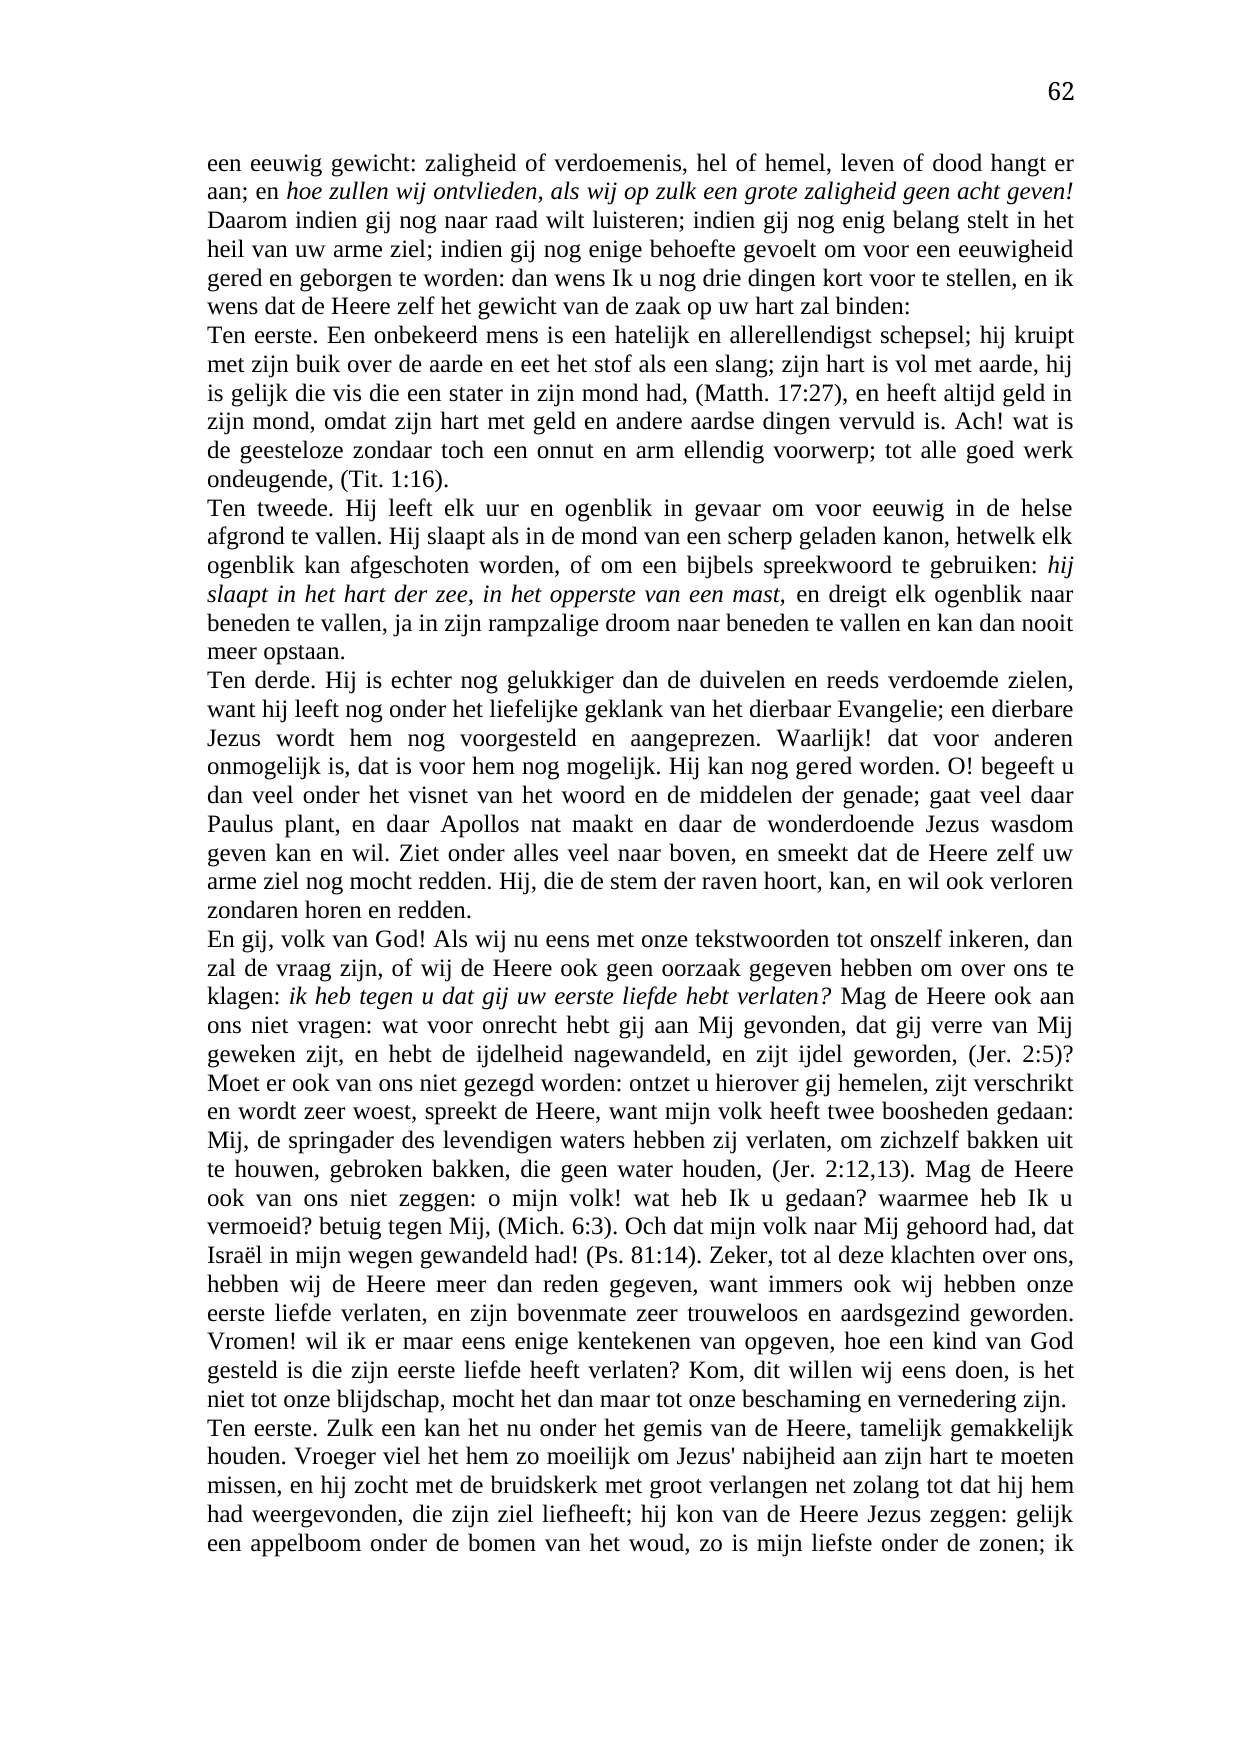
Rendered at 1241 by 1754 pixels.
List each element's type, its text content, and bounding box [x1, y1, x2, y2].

text Ten eerste. Een onbekeerd mens is een hatelijk en allerellendigst schepsel; hij kruipt met zijn buik over de aarde en eet het stof als een slang; zijn hart is vol met aarde, hij is gelijk die vis die een stater in zijn mond had, (Matth. 17:27), en heeft altijd geld in zijn mond, omdat zijn hart met geld en andere aardse dingen vervuld is. Ach! wat is de geesteloze zondaar toch een onnut en arm ellendig voorwerp; tot alle goed werk ondeugende, (Tit. 1:16). [207, 320, 1074, 493]
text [207, 148, 1075, 320]
text En gij, volk van God! Als wij nu eens met onze tekstwoorden tot onszelf inkeren, dan zal de vraag zijn, of wij de Heere ook geen oorzaak gegeven hebben om over ons te klagen: ik heb tegen u dat gij uw eerste liefde hebt verlaten? Mag de Heere ook aan ons niet vragen: wat voor onrecht hebt gij aan Mij gevonden, dat gij verre van Mij geweken zijt, en hebt de ijdelheid nagewandeld, en zijt ijdel geworden, (Jer. 2:5)? Moet er ook van ons niet gezegd worden: ontzet u hierover gij hemelen, zijt verschrikt en wordt zeer woest, spreekt de Heere, want mijn volk heeft twee boosheden gedaan: Mij, de springader des levendigen waters hebben zij verlaten, om zichzelf bakken uit te houwen, gebroken bakken, die geen water houden, (Jer. 2:12,13). Mag de Heere ook van ons niet zeggen: o mijn volk! wat heb Ik u gedaan? waarmee heb Ik u vermoeid? betuig tegen Mij, (Mich. 6:3). Och dat mijn volk naar Mij gehoord had, dat Israël in mijn wegen gewandeld had! (Ps. 81:14). Zeker, tot al deze klachten over ons, hebben wij de Heere meer dan reden gegeven, want immers ook wij hebben onze eerste liefde verlaten, en zijn bovenmate zeer trouweloos en aardsgezind geworden. Vromen! wil ik er maar eens enige kentekenen van opgeven, hoe een kind van God gesteld is die zijn eerste liefde heeft verlaten? Kom, dit willen wij eens doen, is het niet tot onze blijdschap, mocht het dan maar tot onze beschaming en vernedering zijn. [207, 924, 1075, 1413]
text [207, 1413, 1075, 1556]
text Ten tweede. Hij leeft elk uur en ogenblik in gevaar om voor eeuwig in de helse afgrond te vallen. Hij slaapt als in de mond van een scherp geladen kanon, hetwelk elk ogenblik kan afgeschoten worden, of om een bijbels spreekwoord te gebruiken: hij slaapt in het hart der zee, in het opperste van een mast, en dreigt elk ogenblik naar beneden te vallen, ja in zijn rampzalige droom naar beneden te vallen en kan dan nooit meer opstaan. [207, 493, 1074, 665]
text Ten derde. Hij is echter nog gelukkiger dan de duivelen en reeds verdoemde zielen, want hij leeft nog onder het liefelijke geklank van het dierbaar Evangelie; een dierbare Jezus wordt hem nog voorgesteld en aangeprezen. Waarlijk! dat voor anderen onmogelijk is, dat is voor hem nog mogelijk. Hij kan nog gered worden. O! begeeft u dan veel onder het visnet van het woord en de middelen der genade; gaat veel daar Paulus plant, en daar Apollos nat maakt en daar de wonderdoende Jezus wasdom geven kan en wil. Ziet onder alles veel naar boven, en smeekt dat de Heere zelf uw arme ziel nog mocht redden. Hij, die de stem der raven hoort, kan, en wil ook verloren zondaren horen en redden. [207, 665, 1074, 924]
